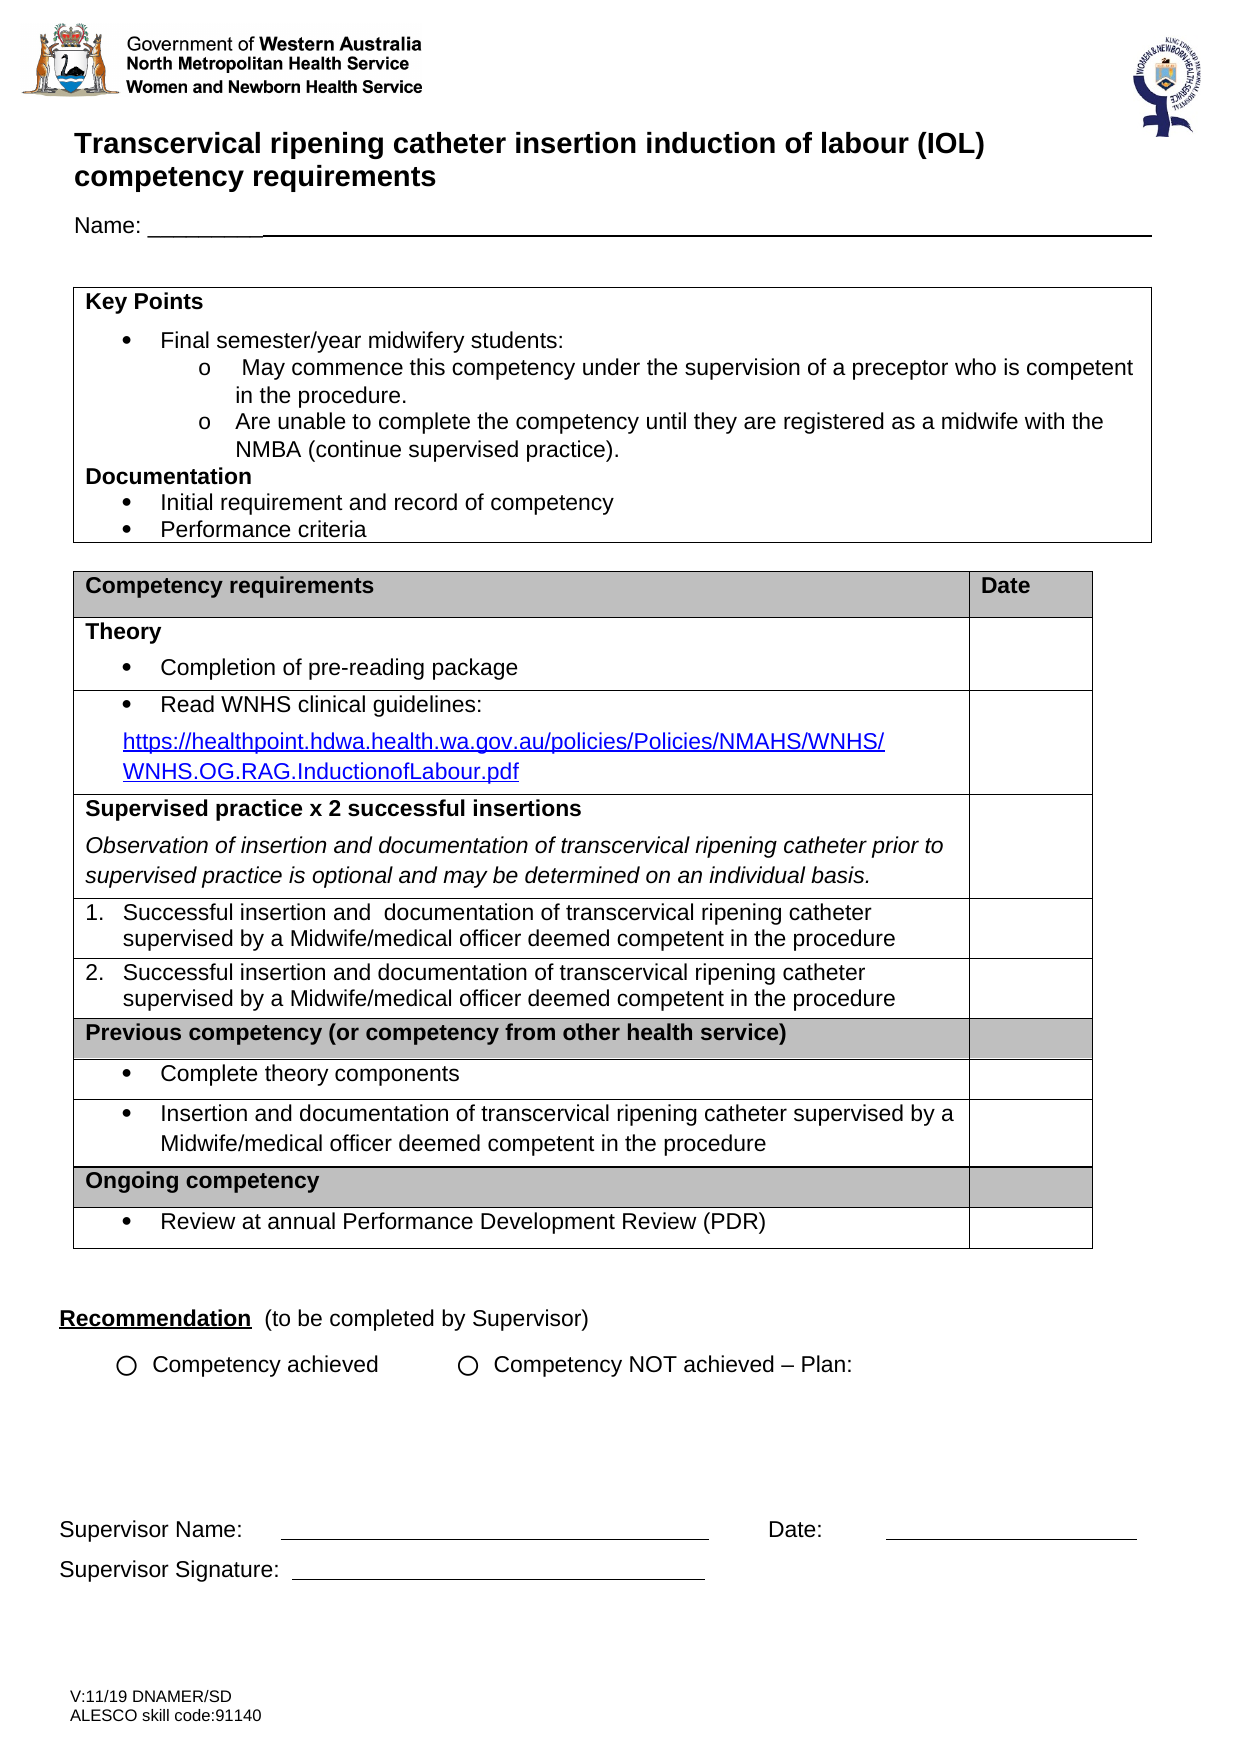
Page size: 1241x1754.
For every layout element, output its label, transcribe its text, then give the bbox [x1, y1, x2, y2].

table_cell Successful insertion and documentation of transcervical ripening catheter supervised by a Midwife/medical officer deemed competent in the procedure [74, 959, 969, 1018]
table_cell Insertion and documentation of transcervical ripening catheter supervised by a Midwife/medical officer deemed competent in the procedure [74, 1100, 969, 1166]
text ⃝ Competency achieved ⃝ Competency NOT achieved – Plan: [133, 1350, 1240, 1378]
table_cell [970, 795, 1092, 898]
table_cell [970, 1208, 1092, 1247]
text Supervisor Name: Date: [59, 1516, 1152, 1543]
picture [1131, 35, 1200, 135]
table_cell [970, 899, 1092, 958]
table_cell [970, 1100, 1092, 1166]
table_cell [970, 618, 1092, 690]
text Supervisor Signature: [59, 1556, 1152, 1582]
table_cell [970, 959, 1092, 1018]
text Recommendation (to be completed by Supervisor) [59, 1304, 1152, 1331]
table_header Key Points Final semester/year midwifery students: May commence this competency under the supervision of a preceptor who is competent in the procedure. Are unable to complete the competency until they are registered as a midwife with the NMBA (continue supervised practice). Documentation Initial requirement and record of competency Performance criteria [74, 288, 1151, 542]
table_cell Complete theory components [74, 1060, 969, 1099]
table_cell Previous competency (or competency from other health service) [74, 1019, 969, 1058]
table_cell [970, 691, 1092, 794]
table_header Competency requirements [74, 572, 969, 617]
table_cell Read WNHS clinical guidelines: https://healthpoint.hdwa.health.wa.gov.au/policies/Policies/NMAHS/WNHS/WNHS.OG.RAG.InductionofLabour.pdf [74, 691, 969, 794]
table_cell Review at annual Performance Development Review (PDR) [74, 1208, 969, 1247]
table_cell Supervised practice x 2 successful insertions Observation of insertion and documentation of transcervical ripening catheter prior to supervised practice is optional and may be determined on an individual basis. [74, 795, 969, 898]
table_cell Theory Completion of pre-reading package [74, 618, 969, 690]
table_cell Successful insertion and documentation of transcervical ripening catheter supervised by a Midwife/medical officer deemed competent in the procedure [74, 899, 969, 958]
table_cell [970, 1168, 1092, 1207]
table_cell Ongoing competency [74, 1168, 969, 1207]
picture [20, 23, 422, 97]
table_header Date [970, 572, 1092, 617]
table_cell [970, 1019, 1092, 1058]
table_cell [970, 1060, 1092, 1099]
